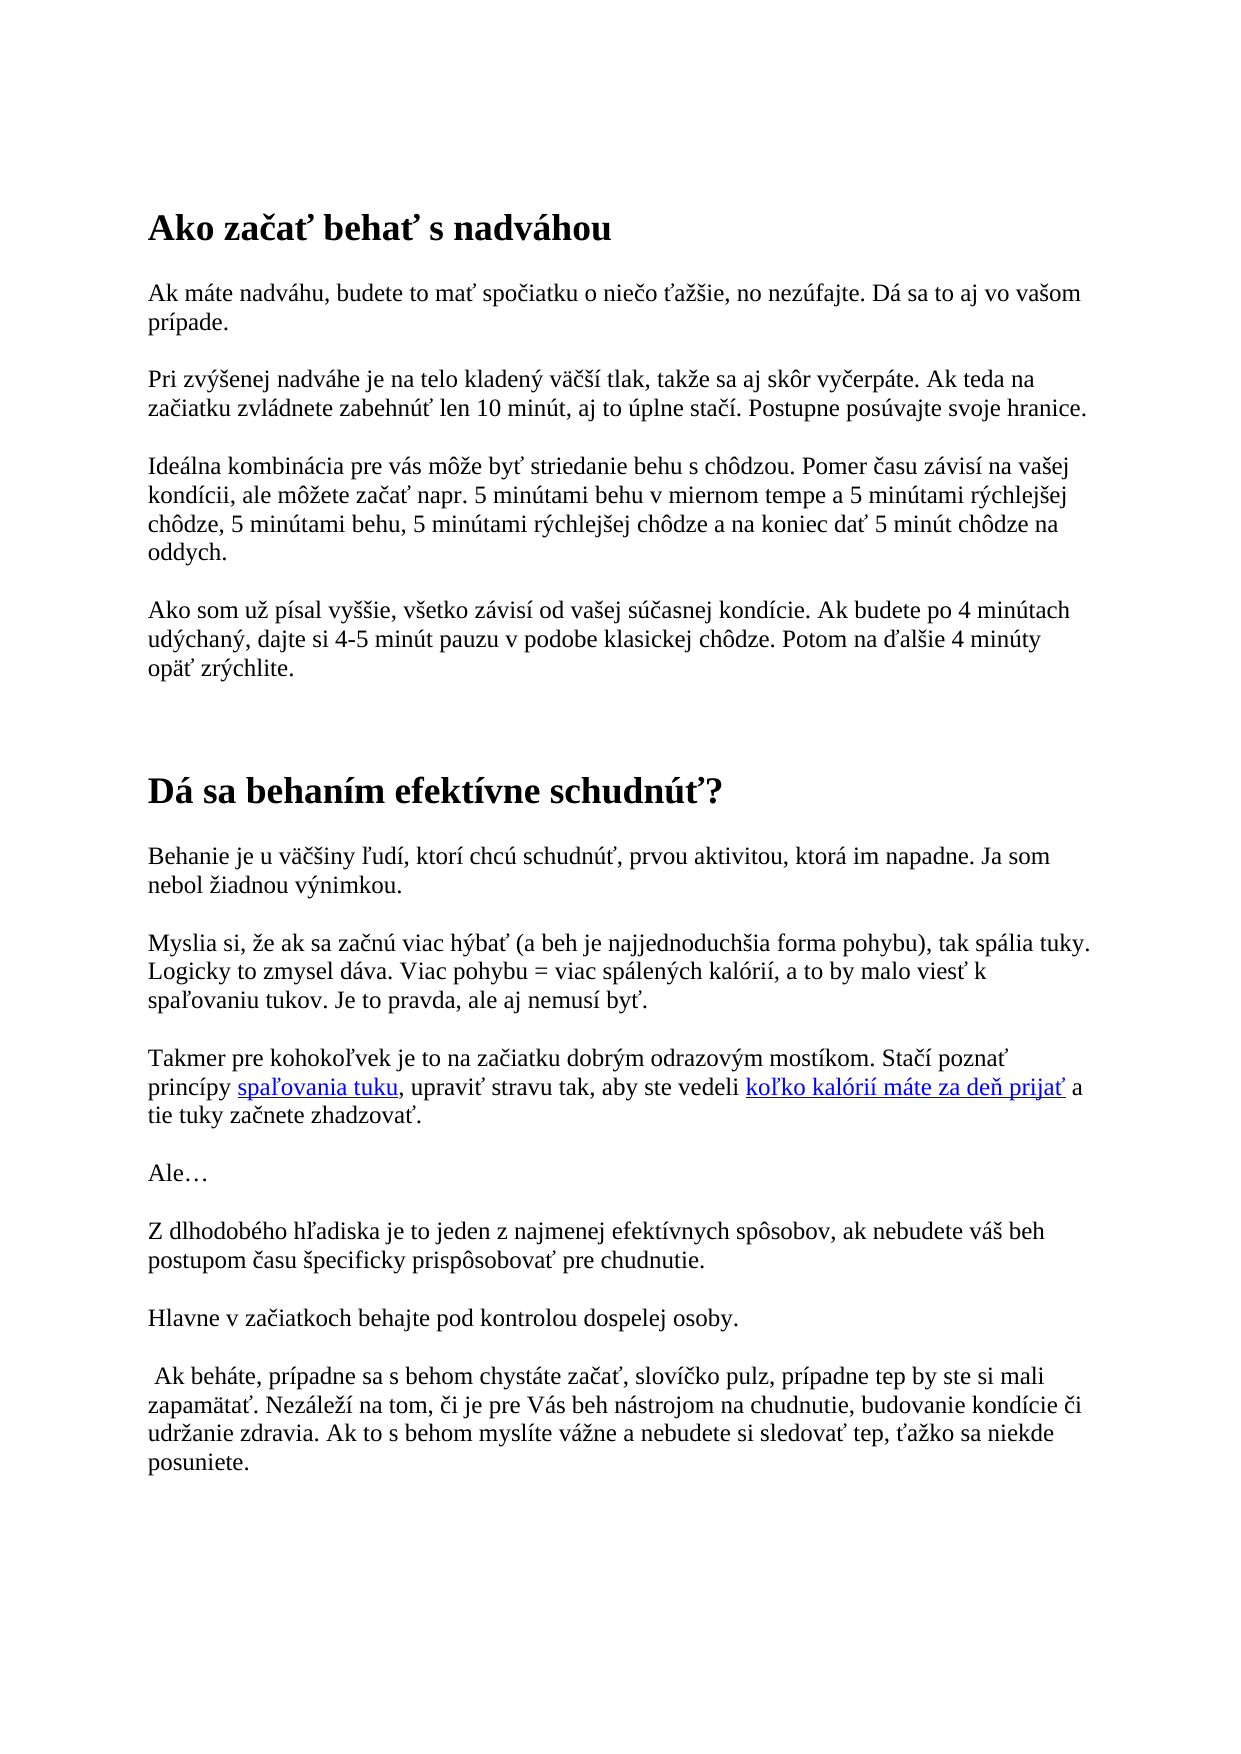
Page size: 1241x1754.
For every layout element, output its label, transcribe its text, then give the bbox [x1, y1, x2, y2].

text Ako som už písal vyššie, všetko závisí od vašej súčasnej kondície. Ak budete po 4 minútach udýchaný, dajte si 4-5 minút pauzu v podobe klasickej chôdze. Potom na ďalšie 4 minúty opäť zrýchlite. [148, 595, 1093, 682]
text Dá sa behaním efektívne schudnúť? [148, 769, 1093, 812]
text Ak beháte, prípadne sa s behom chystáte začať, slovíčko pulz, prípadne tep by ste si mali zapamätať. Nezáleží na tom, či je pre Vás beh nástrojom na chudnutie, budovanie kondície či udržanie zdravia. Ak to s behom myslíte vážne a nebudete si sledovať tep, ťažko sa niekde posuniete. [148, 1361, 1093, 1476]
text Ale… [148, 1158, 1093, 1187]
text Ako začať behať s nadváhou [148, 206, 1093, 249]
text Behanie je u väčšiny ľudí, ktorí chcú schudnúť, prvou aktivitou, ktorá im napadne. Ja som nebol žiadnou výnimkou. [148, 841, 1093, 898]
text Ideálna kombinácia pre vás môže byť striedanie behu s chôdzou. Pomer času závisí na vašej kondícii, ale môžete začať napr. 5 minútami behu v miernom tempe a 5 minútami rýchlejšej chôdze, 5 minútami behu, 5 minútami rýchlejšej chôdze a na koniec dať 5 minút chôdze na oddych. [148, 451, 1093, 566]
text Ak máte nadváhu, budete to mať spočiatku o niečo ťažšie, no nezúfajte. Dá sa to aj vo vašom prípade. [148, 278, 1093, 335]
text Myslia si, že ak sa začnú viac hýbať (a beh je najjednoduchšia forma pohybu), tak spália tuky. Logicky to zmysel dáva. Viac pohybu = viac spálených kalórií, a to by malo viesť k spaľovaniu tukov. Je to pravda, ale aj nemusí byť. [148, 928, 1093, 1014]
text Hlavne v začiatkoch behajte pod kontrolou dospelej osoby. [148, 1303, 1093, 1332]
text Pri zvýšenej nadváhe je na telo kladený väčší tlak, takže sa aj skôr vyčerpáte. Ak teda na začiatku zvládnete zabehnúť len 10 minút, aj to úplne stačí. Postupne posúvajte svoje hranice. [148, 364, 1093, 422]
text Takmer pre kohokoľvek je to na začiatku dobrým odrazovým mostíkom. Stačí poznať princípy spaľovania tuku, upraviť stravu tak, aby ste vedeli koľko kalórií máte za deň prijať a tie tuky začnete zhadzovať. [148, 1043, 1093, 1129]
text Z dlhodobého hľadiska je to jeden z najmenej efektívnych spôsobov, ak nebudete váš beh postupom času špecificky prispôsobovať pre chudnutie. [148, 1216, 1093, 1274]
